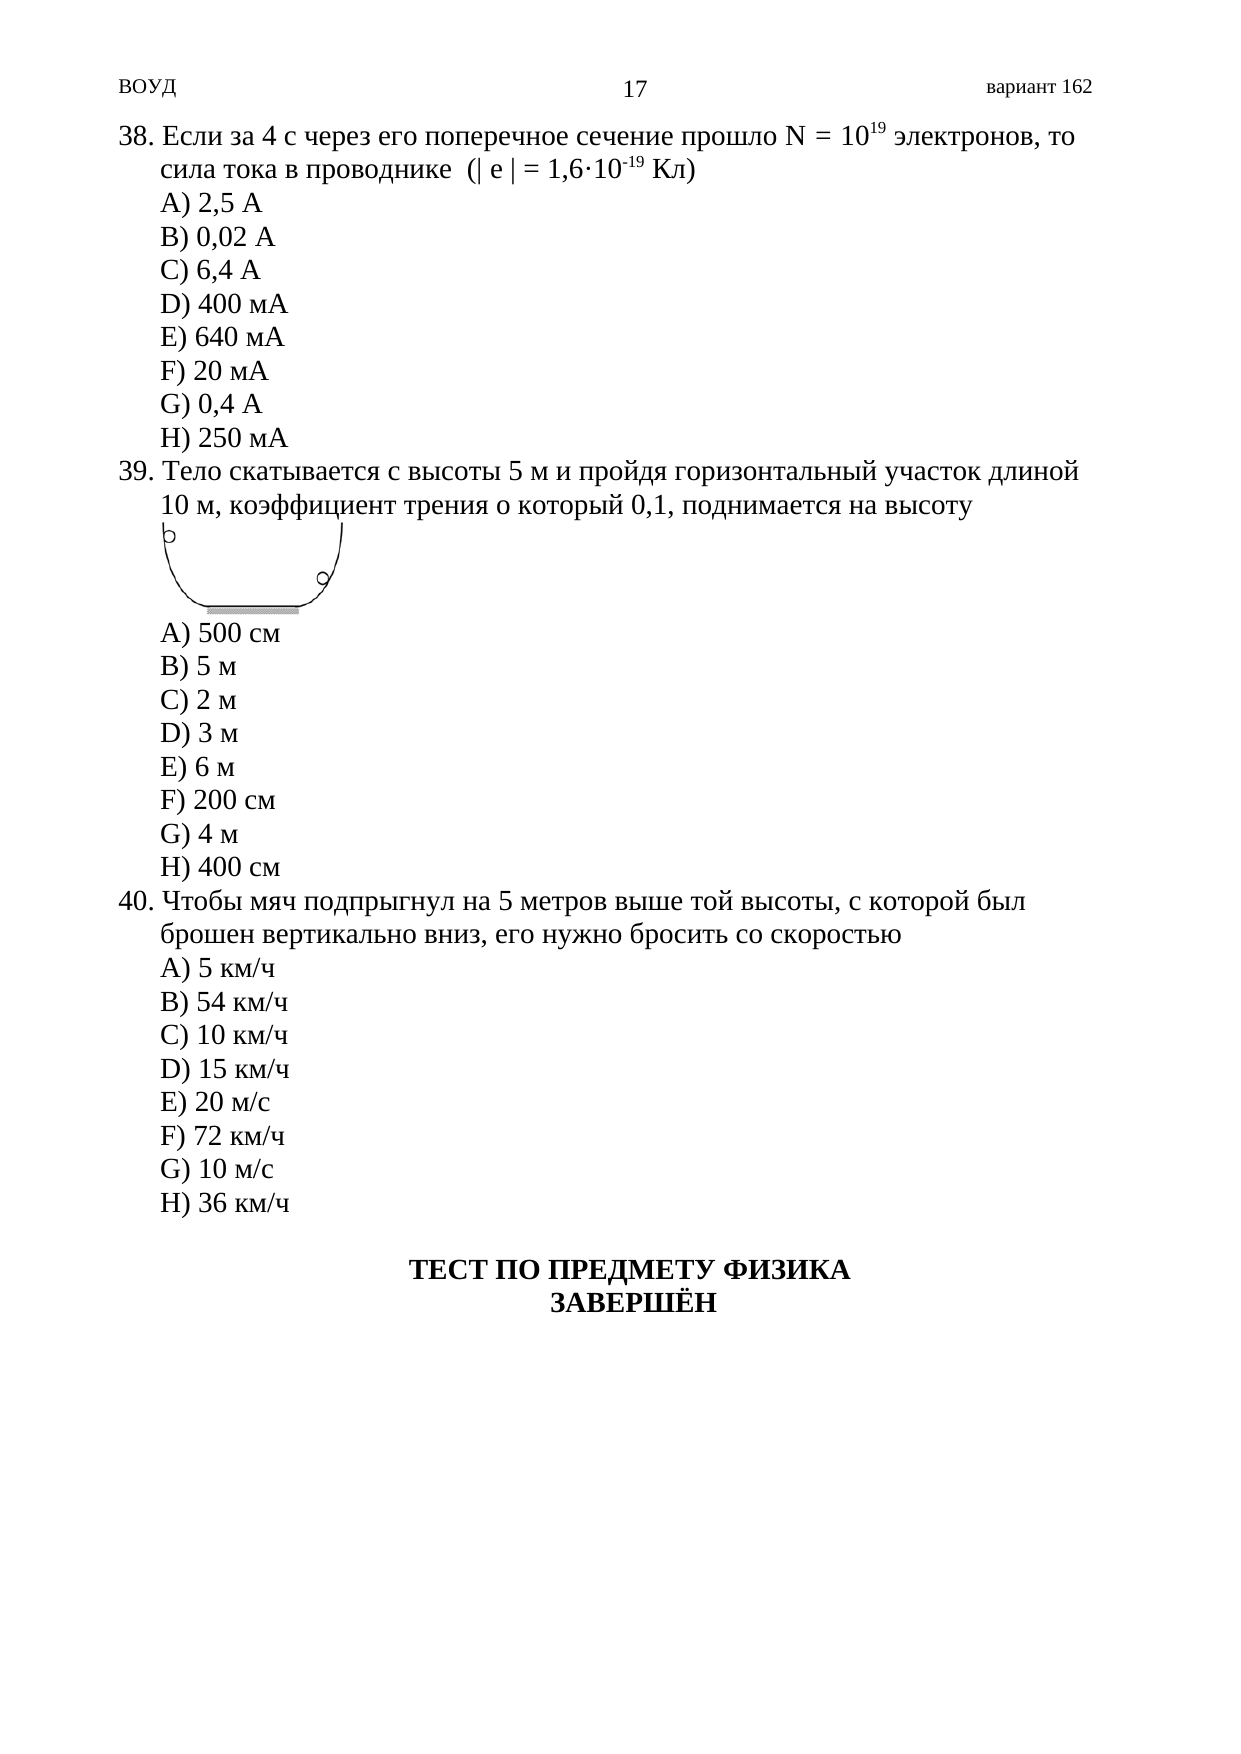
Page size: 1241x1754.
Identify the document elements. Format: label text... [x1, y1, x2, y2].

table_cell 39. Тело скатывается с высоты и пройдя горизонтальный участок длиной , коэффициент трения о который 0,1, поднимается на высоту A) B) C) D) E) F) G) H) [107, 454, 1111, 883]
table_cell 38. Если за 4 с через его поперечное сечение прошло N = 1019 электронов, то сила тока в проводнике (| e | = 1,6·10-19 Кл) A) 2,5 А B) 0,02 А C) 6,4 А D) 400 мА E) 640 мА F) 20 мА G) 0,4 А H) 250 мА [107, 118, 1111, 453]
table_cell 40. Чтобы мяч подпрыгнул на 5 метров выше той высоты, с которой был брошен вертикально вниз, его нужно бросить со скоростью A) 5 км/ч B) 54 км/ч C) 10 км/ч D) 15 км/ч E) 20 м/с F) 72 км/ч G) 10 м/с H) 36 км/ч ТЕСТ ПО ПРЕДМЕТУ ФИЗИКА ЗАВЕРШЁН [107, 883, 1111, 1319]
picture [159, 520, 345, 615]
